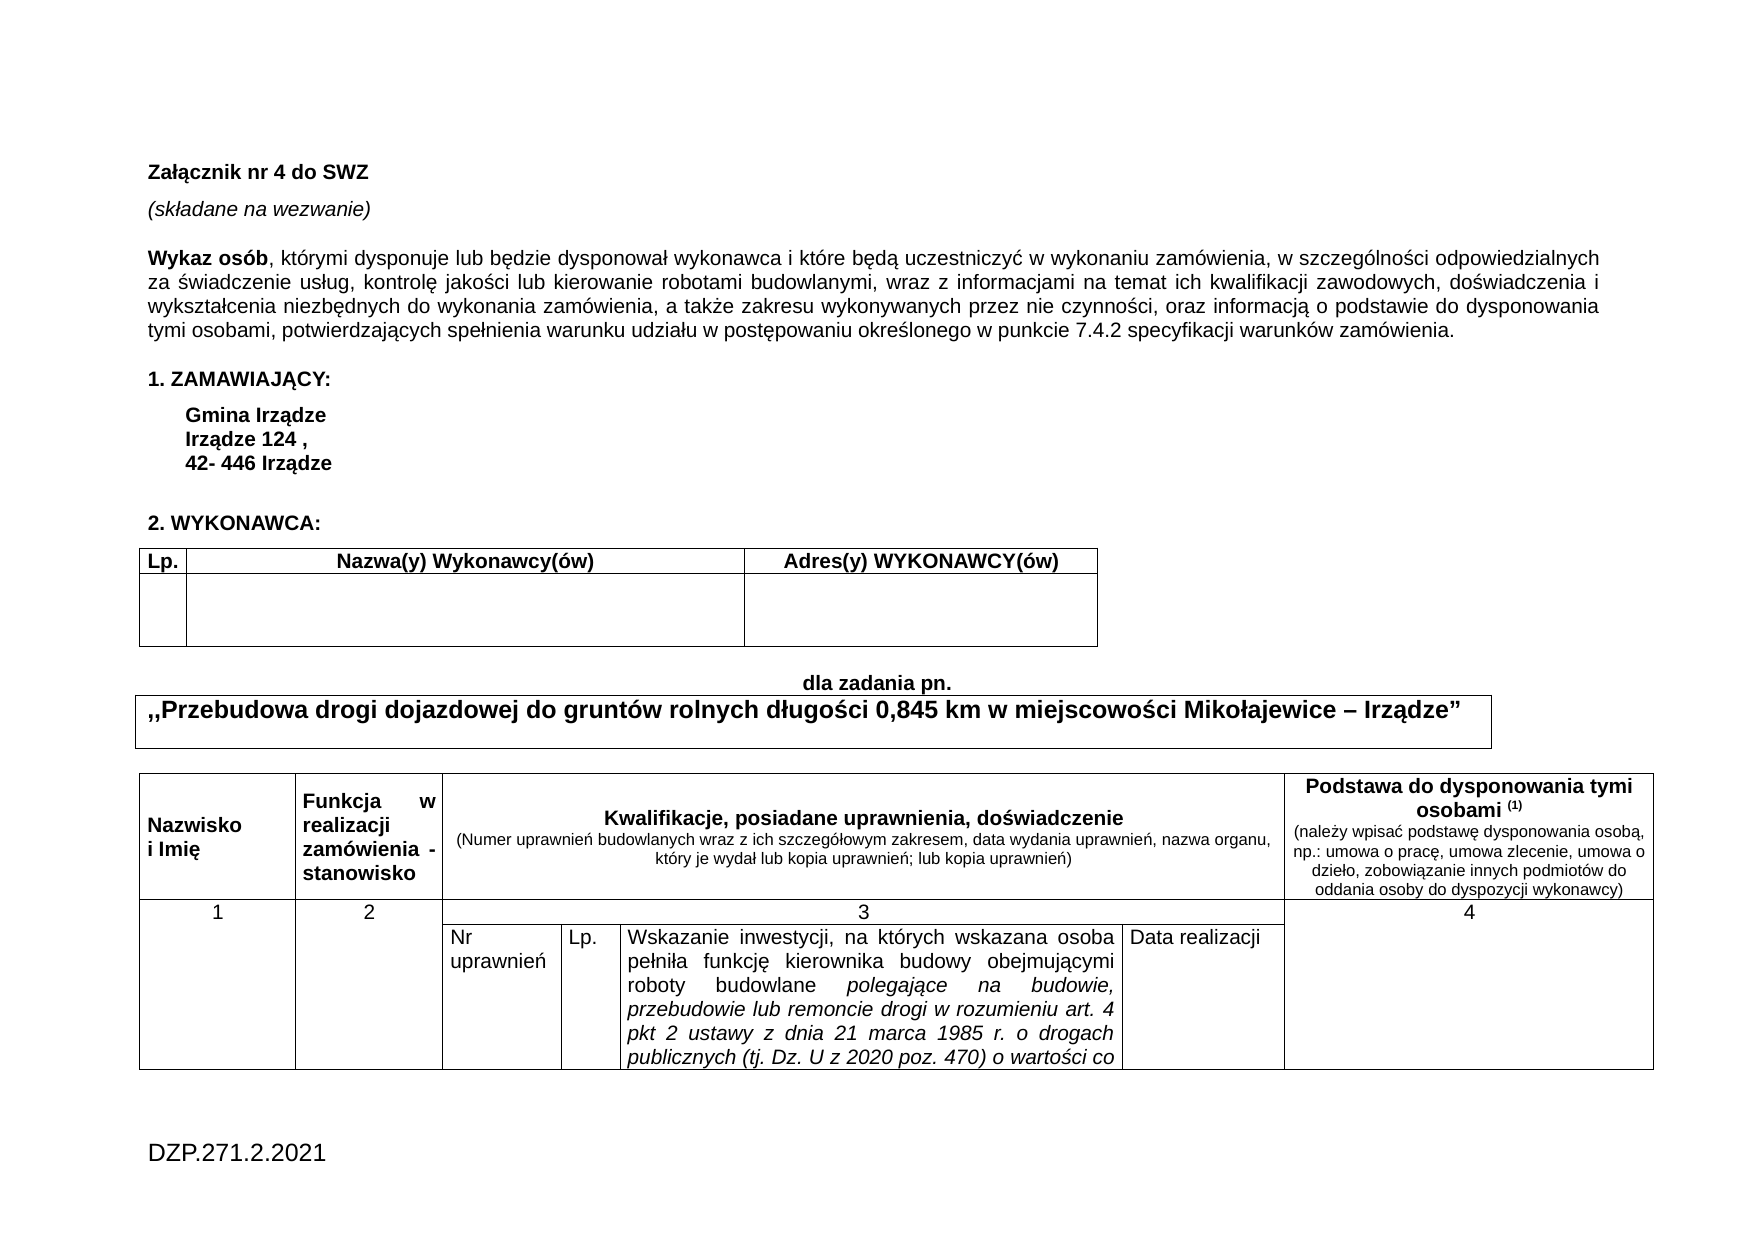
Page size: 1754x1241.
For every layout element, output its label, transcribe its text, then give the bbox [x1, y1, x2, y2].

table_cell Nr uprawnień [443, 925, 561, 1069]
text 42- 446 Irządze [185, 451, 1606, 475]
table_cell 2 [296, 900, 442, 1069]
table_cell 3 [443, 900, 1284, 924]
text Irządze 124 , [185, 427, 1606, 451]
text dla zadania pn. [148, 671, 1606, 694]
table_header ,,Przebudowa drogi dojazdowej do gruntów rolnych długości 0,845 km w miejscowości Mikołajewice – Irządze” [136, 696, 1491, 748]
table_header Podstawa do dysponowania tymi osobami (1) (należy wpisać podstawę dysponowania osobą, np.: umowa o pracę, umowa zlecenie, umowa o dzieło, zobowiązanie innych podmiotów do oddania osoby do dyspozycji wykonawcy) [1285, 774, 1653, 899]
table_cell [621, 925, 1122, 1069]
table_cell Lp. [562, 925, 620, 1069]
table_cell Data realizacji [1123, 925, 1284, 1069]
table_header Nazwisko i Imię [140, 774, 295, 899]
table_cell 1 [140, 900, 295, 1069]
table_header Kwalifikacje, posiadane uprawnienia, doświadczenie (Numer uprawnień budowlanych wraz z ich szczegółowym zakresem, data wydania uprawnień, nazwa organu, który je wydał lub kopia uprawnień; lub kopia uprawnień) [443, 774, 1284, 899]
table_cell [187, 574, 744, 646]
table_cell [745, 574, 1097, 646]
text Gmina Irządze [185, 403, 1606, 427]
table_header Adres(y) Wykonawcy(ów) [745, 549, 1097, 573]
table_header Lp. [140, 549, 186, 573]
text 2. WYKONAWCA: [148, 511, 1606, 535]
text Wykaz osób, którymi dysponuje lub będzie dysponował wykonawca i które będą uczestniczyć w wykonaniu zamówienia, w szczególności odpowiedzialnych za świadczenie usług, kontrolę jakości lub kierowanie robotami budowlanymi, wraz z informacjami na temat ich kwalifikacji zawodowych, doświadczenia i wykształcenia niezbędnych do wykonania zamówienia, a także zakresu wykonywanych przez nie czynności, oraz informacją o podstawie do dysponowania tymi osobami, potwierdzających spełnienia warunku udziału w postępowaniu określonego w punkcie 7.4.2 specyfikacji warunków zamówienia. [148, 246, 1602, 341]
table_header Nazwa(y) Wykonawcy(ów) [187, 549, 744, 573]
table_cell 4 [1285, 900, 1653, 1069]
table_cell [140, 574, 186, 646]
text (składane na wezwanie) [148, 197, 1602, 221]
text 1. ZAMAWIAJĄCY: [148, 366, 1602, 390]
table_header Funkcja w realizacji zamówienia - stanowisko [296, 774, 442, 899]
text Załącznik nr 4 do SWZ [148, 160, 1602, 184]
